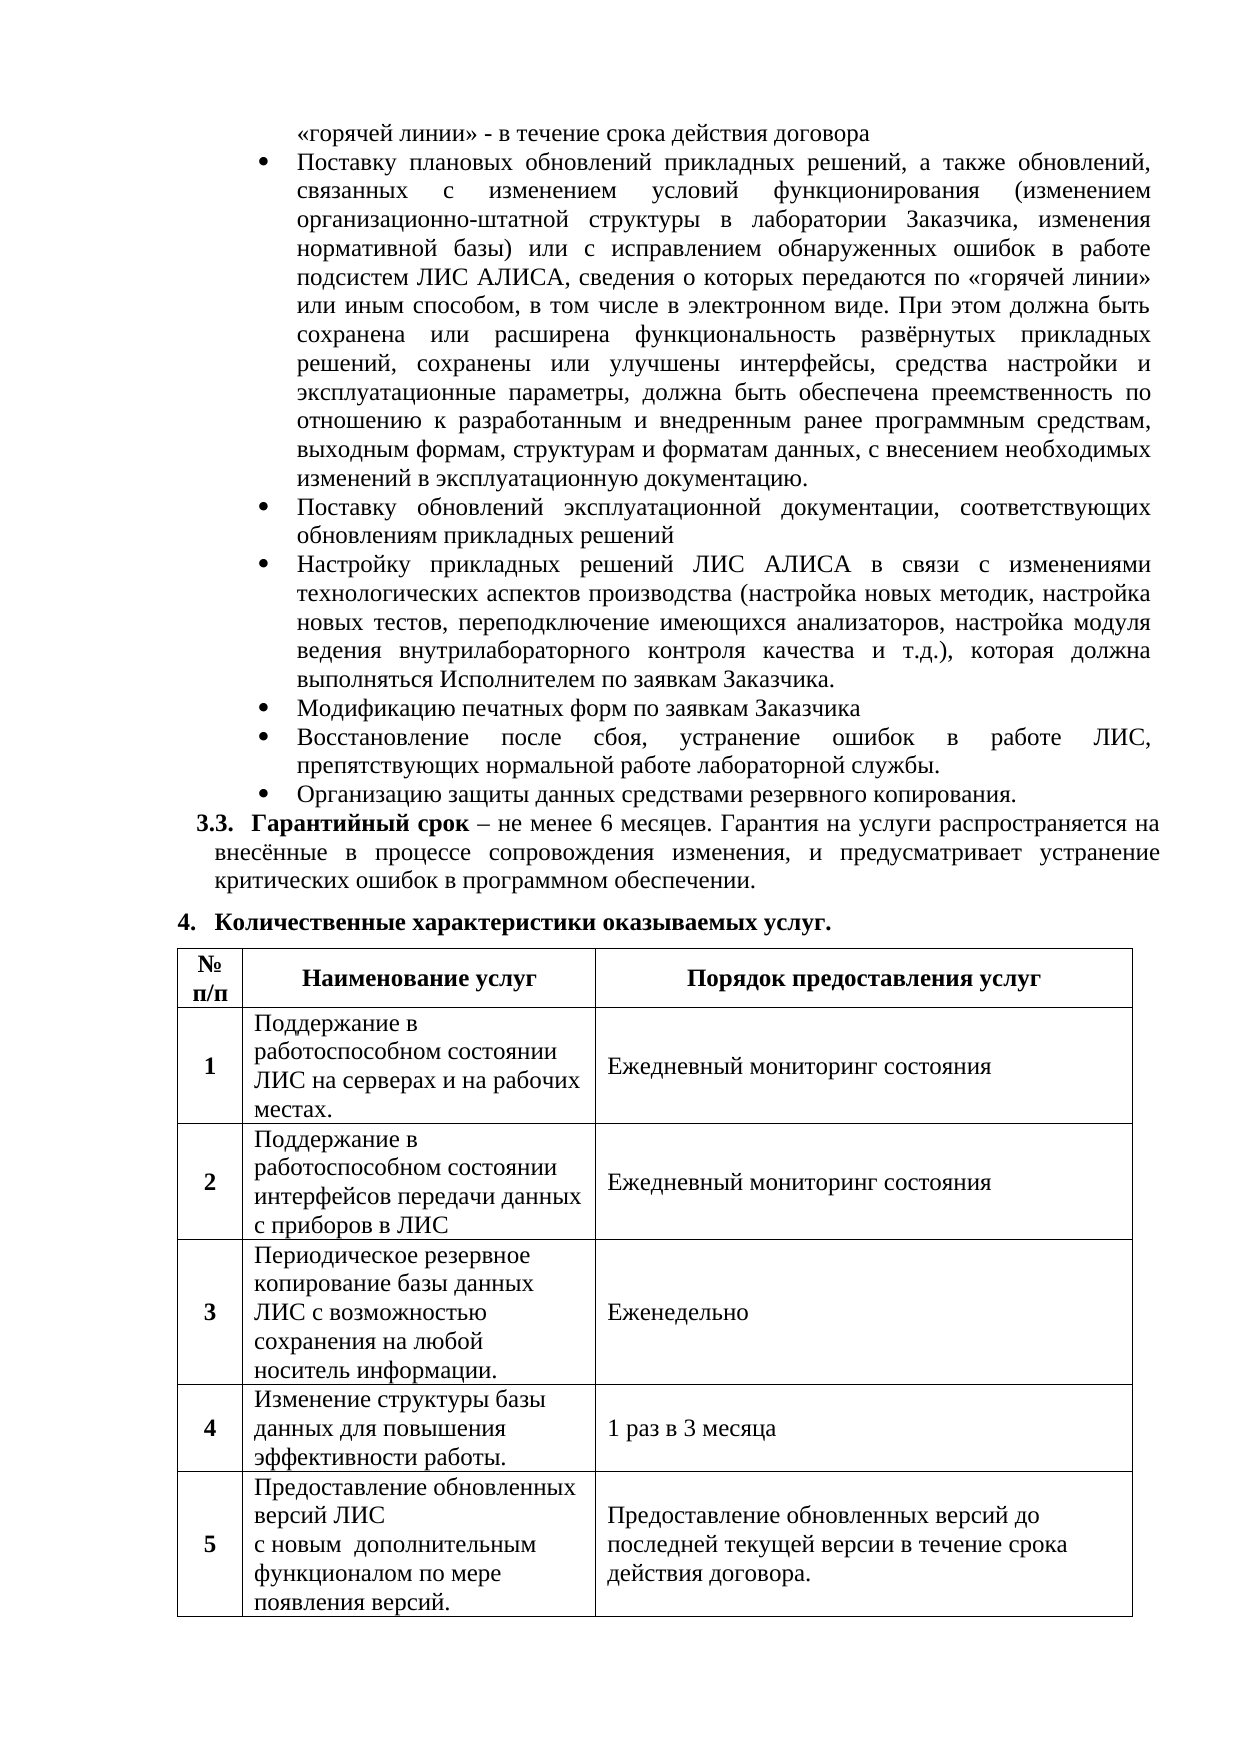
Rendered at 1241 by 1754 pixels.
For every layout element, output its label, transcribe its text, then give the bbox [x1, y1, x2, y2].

list Поставку обновлений эксплуатационной документации, соответствующих обновлениям прикладных решений [259, 492, 1152, 549]
list Гарантийный срок – не менее 6 месяцев. Гарантия на услуги распространяется на внесённые в процессе сопровождения изменения, и предусматривает устранение критических ошибок в программном обеспечении. [196, 808, 1161, 894]
table_cell Еженедельно [596, 1240, 1132, 1383]
list Организацию защиты данных средствами резервного копирования. [259, 779, 1152, 808]
list Модификацию печатных форм по заявкам Заказчика [259, 693, 1152, 722]
table_cell Предоставление обновленных версий ЛИС с новым дополнительным функционалом по мере появления версий. [243, 1472, 595, 1616]
table_cell Изменение структуры базы данных для повышения эффективности работы. [243, 1385, 595, 1471]
table_header № п/п [178, 949, 242, 1007]
table_cell Поддержание в работоспособном состоянии ЛИС на серверах и на рабочих местах. [243, 1008, 595, 1123]
table_cell 5 [178, 1472, 242, 1616]
table_cell Ежедневный мониторинг состояния [596, 1008, 1132, 1123]
list Восстановление после сбоя, устранение ошибок в работе ЛИС, препятствующих нормальной работе лабораторной службы. [259, 722, 1152, 779]
table_cell Предоставление обновленных версий до последней текущей версии в течение срока действия договора. [596, 1472, 1132, 1616]
table_header Наименование услуг [243, 949, 595, 1007]
table_cell 3 [178, 1240, 242, 1383]
list Количественные характеристики оказываемых услуг. [177, 907, 1161, 936]
table_cell 1 [178, 1008, 242, 1123]
table_cell 4 [178, 1385, 242, 1471]
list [259, 118, 1152, 147]
table_header Порядок предоставления услуг [596, 949, 1132, 1007]
list Поставку плановых обновлений прикладных решений, а также обновлений, связанных с изменением условий функционирования (изменением организационно-штатной структуры в лаборатории Заказчика, изменения нормативной базы) или с исправлением обнаруженных ошибок в работе подсистем ЛИС АЛИСА, сведения о которых передаются по «горячей линии» или иным способом, в том числе в электронном виде. При этом должна быть сохранена или расширена функциональность развёрнутых прикладных решений, сохранены или улучшены интерфейсы, средства настройки и эксплуатационные параметры, должна быть обеспечена преемственность по отношению к разработанным и внедренным ранее программным средствам, выходным формам, структурам и форматам данных, с внесением необходимых изменений в эксплуатационную документацию. [259, 147, 1152, 492]
table_cell 2 [178, 1124, 242, 1239]
list Настройку прикладных решений ЛИС АЛИСА в связи с изменениями технологических аспектов производства (настройка новых методик, настройка новых тестов, переподключение имеющихся анализаторов, настройка модуля ведения внутрилабораторного контроля качества и т.д.), которая должна выполняться Исполнителем по заявкам Заказчика. [259, 549, 1152, 693]
table_cell 1 раз в 3 месяца [596, 1385, 1132, 1471]
table_cell Периодическое резервное копирование базы данных ЛИС с возможностью сохранения на любой носитель информации. [243, 1240, 595, 1383]
table_cell Поддержание в работоспособном состоянии интерфейсов передачи данных с приборов в ЛИС [243, 1124, 595, 1239]
table_cell Ежедневный мониторинг состояния [596, 1124, 1132, 1239]
